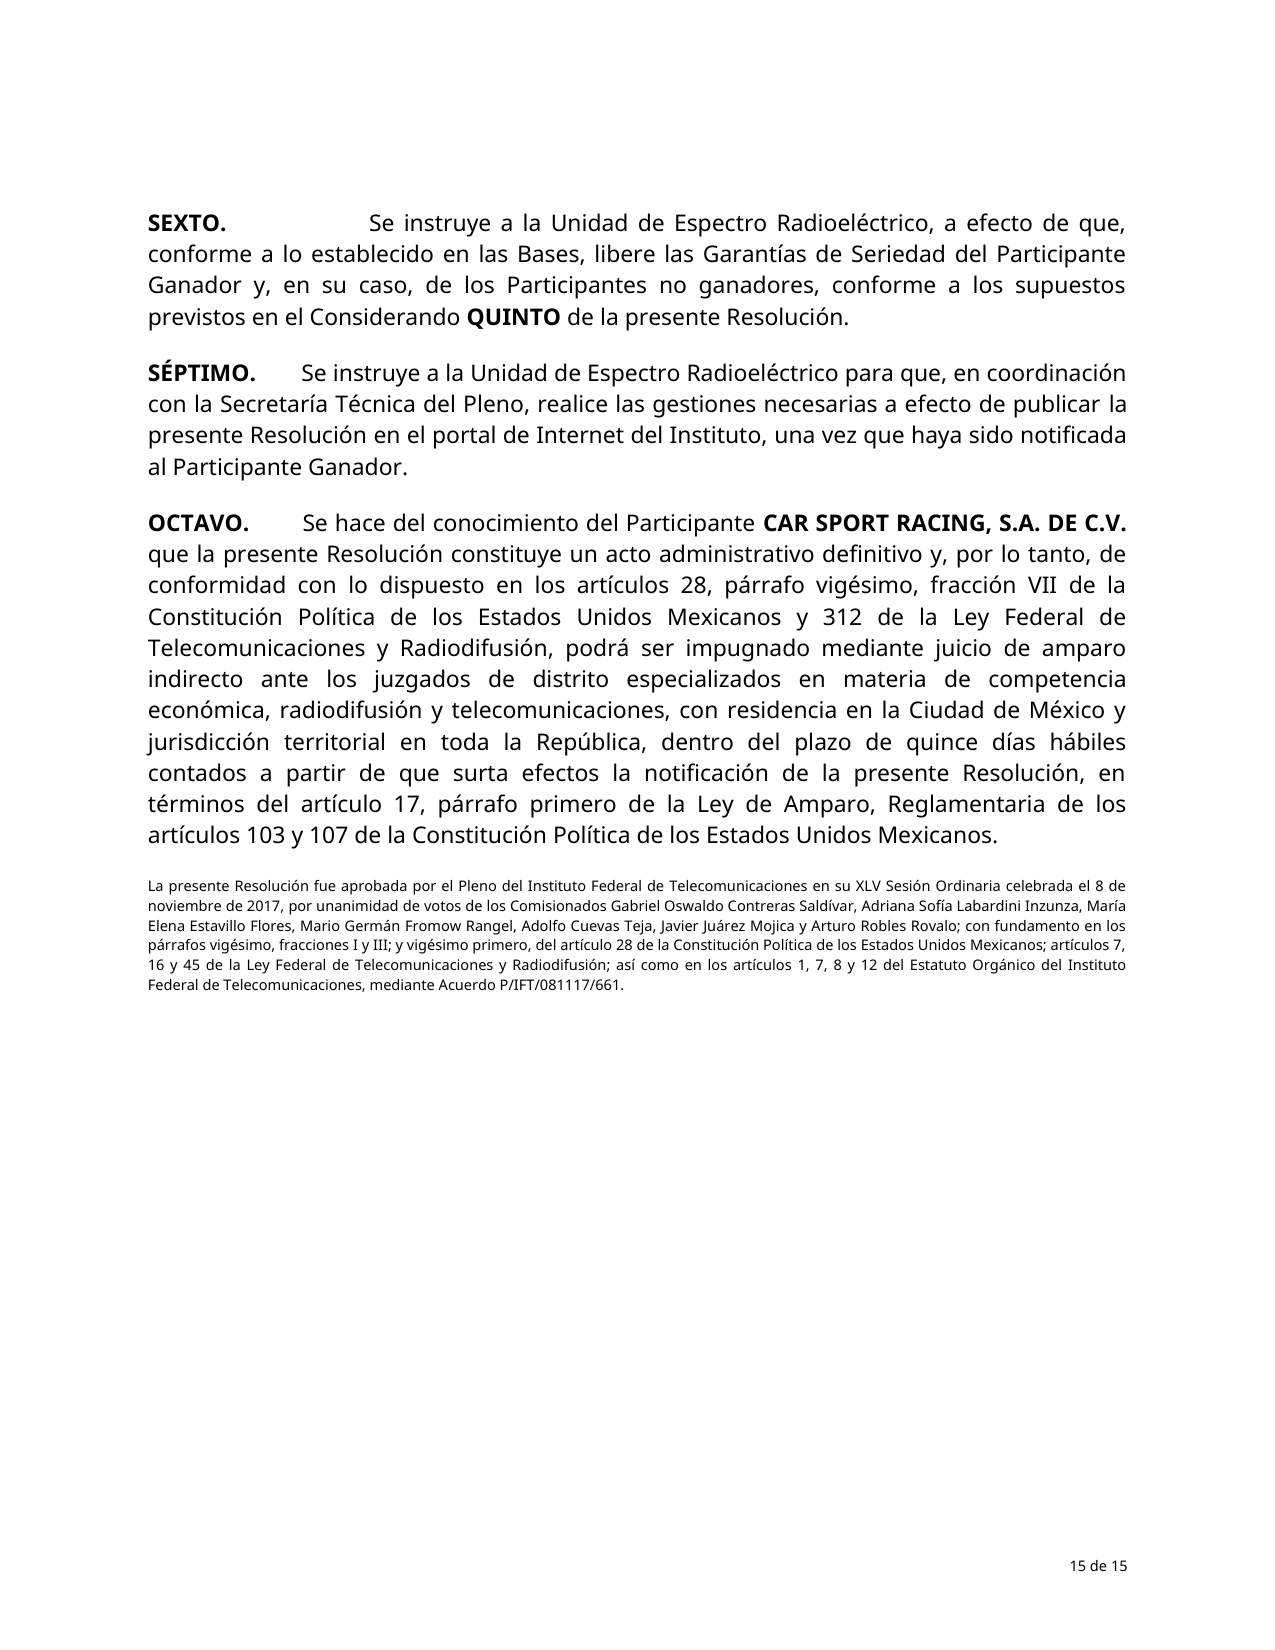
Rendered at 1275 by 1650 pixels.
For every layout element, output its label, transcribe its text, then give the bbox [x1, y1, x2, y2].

list OCTAVO. Se hace del conocimiento del Participante CAR SPORT RACING, S.A. DE C.V. que la presente Resolución constituye un acto administrativo definitivo y, por lo tanto, de conformidad con lo dispuesto en los artículos 28, párrafo vigésimo, fracción VII de la Constitución Política de los Estados Unidos Mexicanos y 312 de la Ley Federal de Telecomunicaciones y Radiodifusión, podrá ser impugnado mediante juicio de amparo indirecto ante los juzgados de distrito especializados en materia de competencia económica, radiodifusión y telecomunicaciones, con residencia en la Ciudad de México y jurisdicción territorial en toda la República, dentro del plazo de quince días hábiles contados a partir de que surta efectos la notificación de la presente Resolución, en términos del artículo 17, párrafo primero de la Ley de Amparo, Reglamentaria de los artículos 103 y 107 de la Constitución Política de los Estados Unidos Mexicanos. [148, 507, 1127, 851]
list La presente Resolución fue aprobada por el Pleno del Instituto Federal de Telecomunicaciones en su XLV Sesión Ordinaria celebrada el 8 de noviembre de 2017, por unanimidad de votos de los Comisionados Gabriel Oswaldo Contreras Saldívar, Adriana Sofía Labardini Inzunza, María Elena Estavillo Flores, Mario Germán Fromow Rangel, Adolfo Cuevas Teja, Javier Juárez Mojica y Arturo Robles Rovalo; con fundamento en los párrafos vigésimo, fracciones I y III; y vigésimo primero, del artículo 28 de la Constitución Política de los Estados Unidos Mexicanos; artículos 7, 16 y 45 de la Ley Federal de Telecomunicaciones y Radiodifusión; así como en los artículos 1, 7, 8 y 12 del Estatuto Orgánico del Instituto Federal de Telecomunicaciones, mediante Acuerdo P/IFT/081117/661. [148, 876, 1127, 995]
list SÉPTIMO. Se instruye a la Unidad de Espectro Radioeléctrico para que, en coordinación con la Secretaría Técnica del Pleno, realice las gestiones necesarias a efecto de publicar la presente Resolución en el portal de Internet del Instituto, una vez que haya sido notificada al Participante Ganador. [148, 357, 1127, 482]
list SEXTO. Se instruye a la Unidad de Espectro Radioeléctrico, a efecto de que, conforme a lo establecido en las Bases, libere las Garantías de Seriedad del Participante Ganador y, en su caso, de los Participantes no ganadores, conforme a los supuestos previstos en el Considerando QUINTO de la presente Resolución. [148, 207, 1127, 332]
